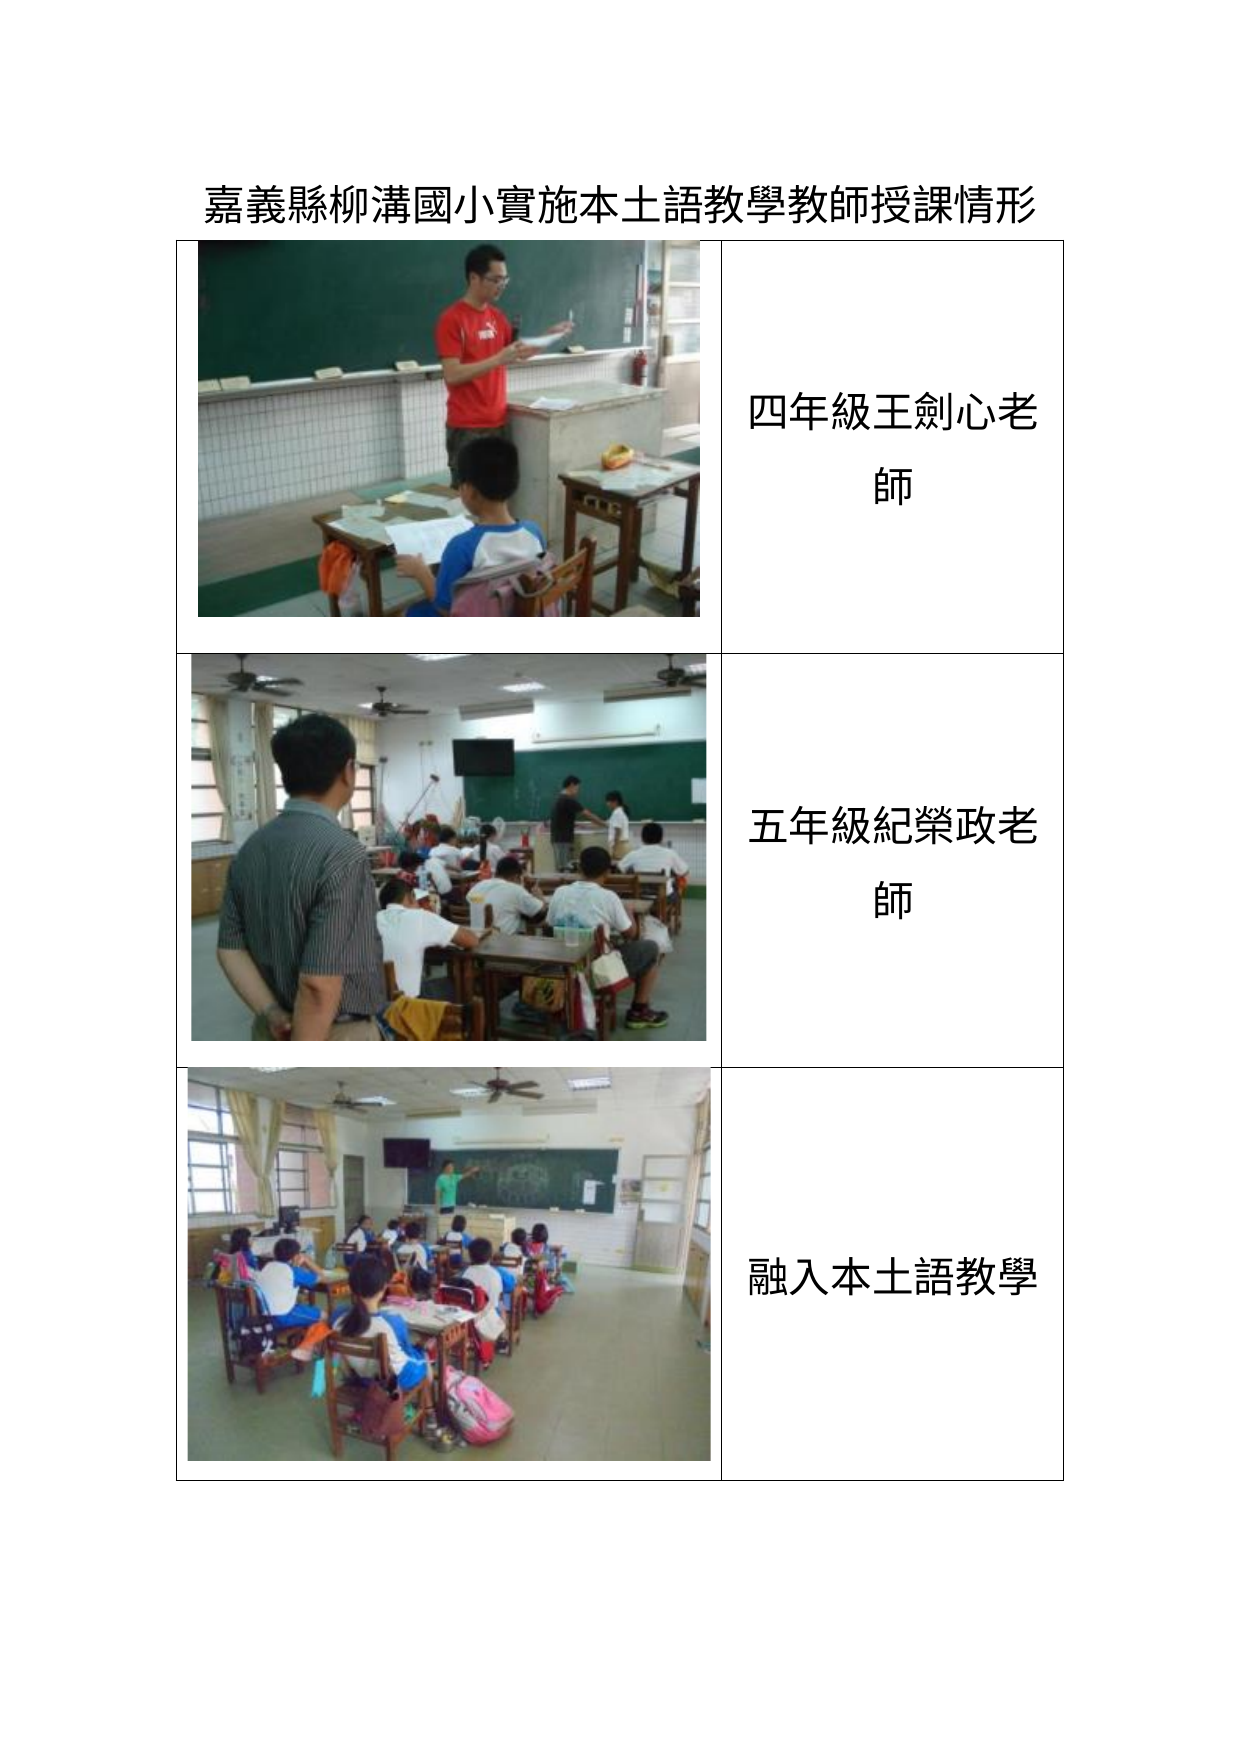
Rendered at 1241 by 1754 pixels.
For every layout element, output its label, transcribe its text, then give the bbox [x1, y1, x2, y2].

picture [191, 654, 707, 1041]
picture [187, 1067, 711, 1461]
table_cell 五年級紀榮政老師 [722, 654, 1063, 1067]
table_header 四年級王劍心老師 [722, 241, 1063, 653]
table_cell [177, 654, 721, 1067]
table_header [177, 241, 721, 653]
table_cell [177, 1068, 721, 1480]
text 嘉義縣柳溝國小實施本土語教學教師授課情形 [187, 164, 1053, 239]
picture [198, 240, 700, 617]
table_cell 融入本土語教學 [722, 1068, 1063, 1480]
